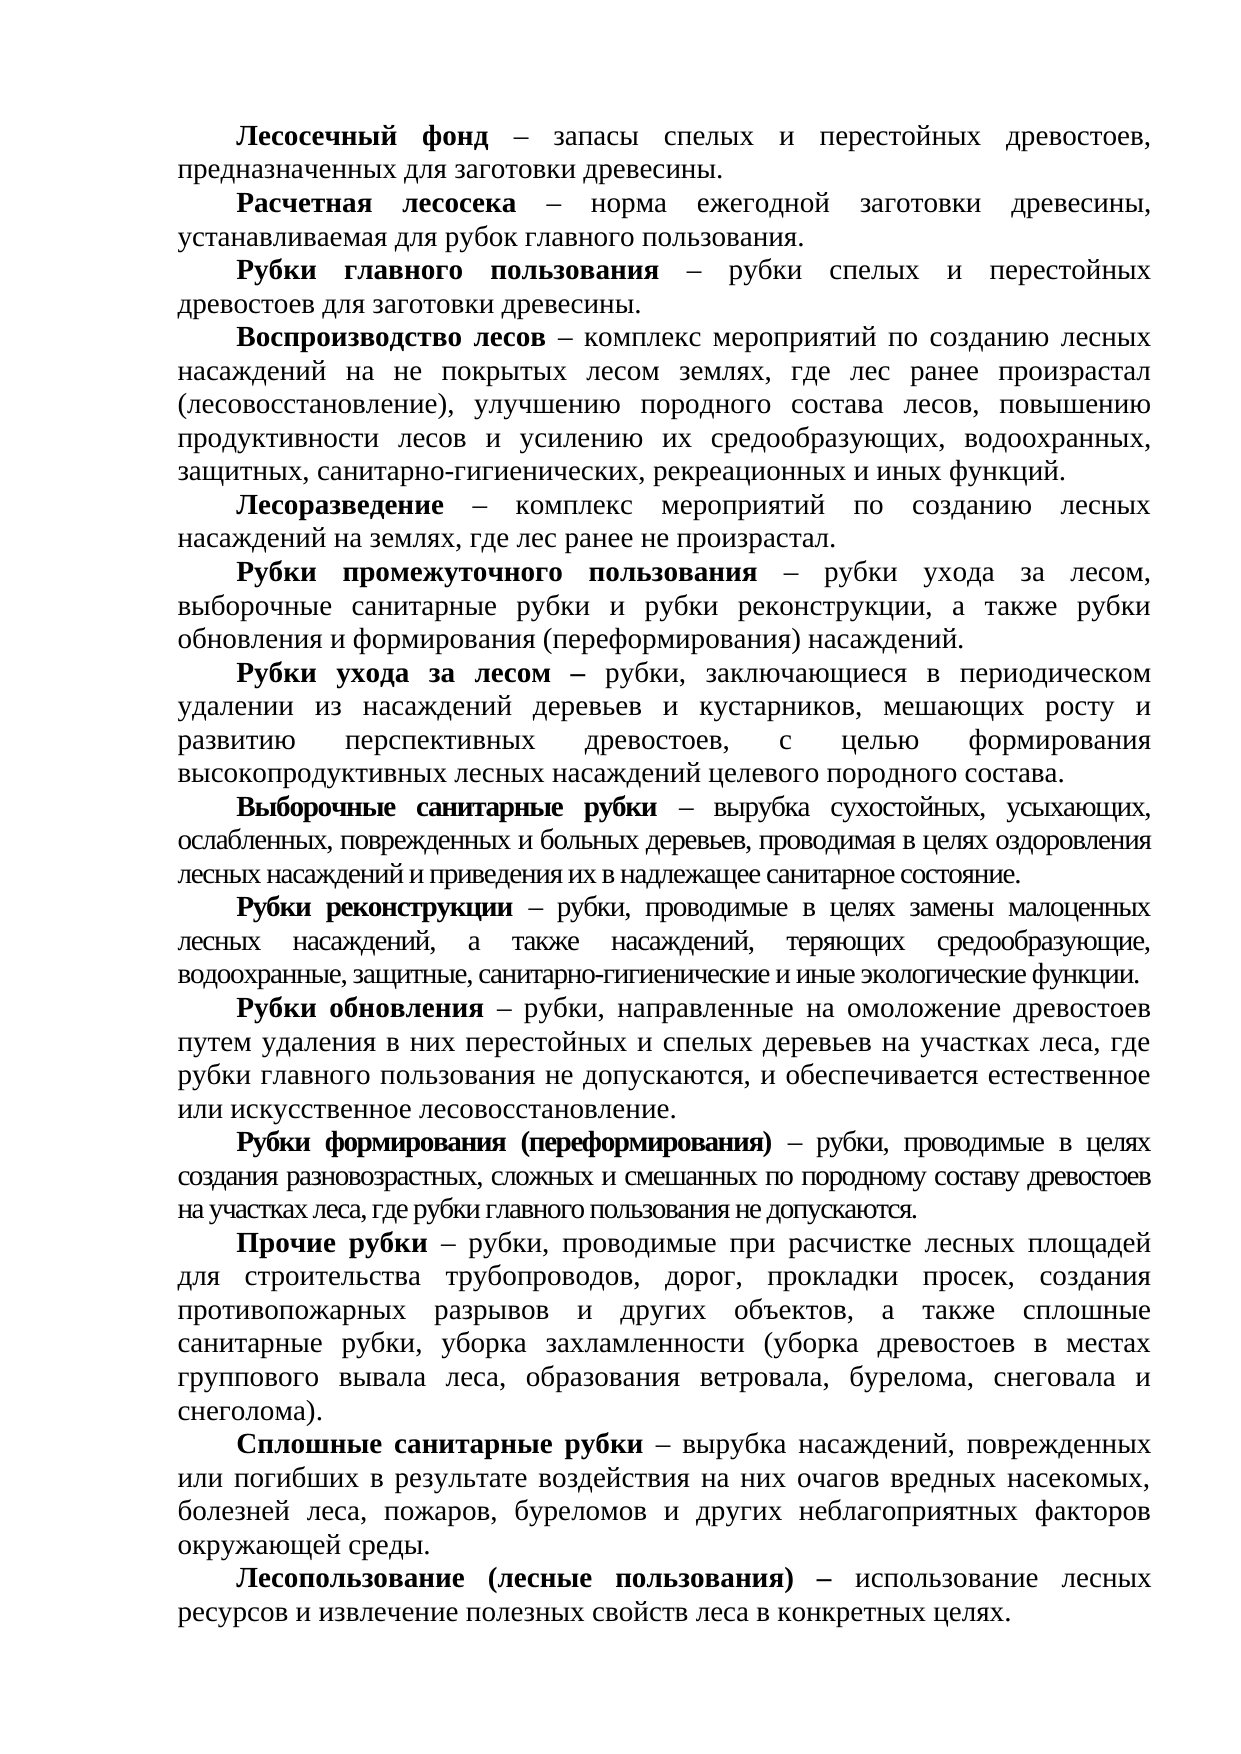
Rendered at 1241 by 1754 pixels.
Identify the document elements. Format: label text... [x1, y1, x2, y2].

text Рубки ухода за лесом – рубки, заключающиеся в периодическом удалении из насаждений деревьев и кустарников, мешающих росту и развитию перспективных древостоев, с целью формирования высокопродуктивных лесных насаждений целевого породного состава. [177, 655, 1152, 789]
text Воспроизводство лесов – комплекс мероприятий по созданию лесных насаждений на не покрытых лесом землях, где лес ранее произрастал (лесовосстановление), улучшению породного состава лесов, повышению продуктивности лесов и усилению их средообразующих, водоохранных, защитных, санитарно-гигиенических, рекреационных и иных функций. [177, 319, 1152, 487]
text Рубки обновления – рубки, направленные на омоложение древостоев путем удаления в них перестойных и спелых деревьев на участках леса, где рубки главного пользования не допускаются, и обеспечивается естественное или искусственное лесовосстановление. [177, 990, 1152, 1124]
text Сплошные санитарные рубки – вырубка насаждений, поврежденных или погибших в результате воздействия на них очагов вредных насекомых, болезней леса, пожаров, буреломов и других неблагоприятных факторов окружающей среды. [177, 1426, 1152, 1560]
text Рубки главного пользования – рубки спелых и перестойных древостоев для заготовки древесины. [177, 252, 1152, 319]
text Рубки промежуточного пользования – рубки ухода за лесом, выборочные санитарные рубки и рубки реконструкции, а также рубки обновления и формирования (переформирования) насаждений. [177, 554, 1152, 655]
text Рубки реконструкции – рубки, проводимые в целях замены малоценных лесных насаждений, а также насаждений, теряющих средообразующие, водоохранные, защитные, санитарно-гигиенические и иные экологические функции. [177, 889, 1152, 990]
text Прочие рубки – рубки, проводимые при расчистке лесных площадей для строительства трубопроводов, дорог, прокладки просек, создания противопожарных разрывов и других объектов, а также сплошные санитарные рубки, уборка захламленности (уборка древостоев в местах группового вывала леса, образования ветровала, бурелома, снеговала и снеголома). [177, 1225, 1152, 1426]
text Расчетная лесосека – норма ежегодной заготовки древесины, устанавливаемая для рубок главного пользования. [177, 185, 1152, 252]
text Лесопользование (лесные пользования) – использование лесных ресурсов и извлечение полезных свойств леса в конкретных целях. [177, 1560, 1152, 1627]
text Выборочные санитарные рубки – вырубка сухостойных, усыхающих, ослабленных, поврежденных и больных деревьев, проводимая в целях оздоровления лесных насаждений и приведения их в надлежащее санитарное состояние. [177, 789, 1152, 889]
text Лесосечный фонд – запасы спелых и перестойных древостоев, предназначенных для заготовки древесины. [177, 118, 1152, 185]
text Лесоразведение – комплекс мероприятий по созданию лесных насаждений на землях, где лес ранее не произрастал. [177, 487, 1152, 554]
text Рубки формирования (переформирования) – рубки, проводимые в целях создания разновозрастных, сложных и смешанных по породному составу древостоев на участках леса, где рубки главного пользования не допускаются. [177, 1124, 1152, 1225]
